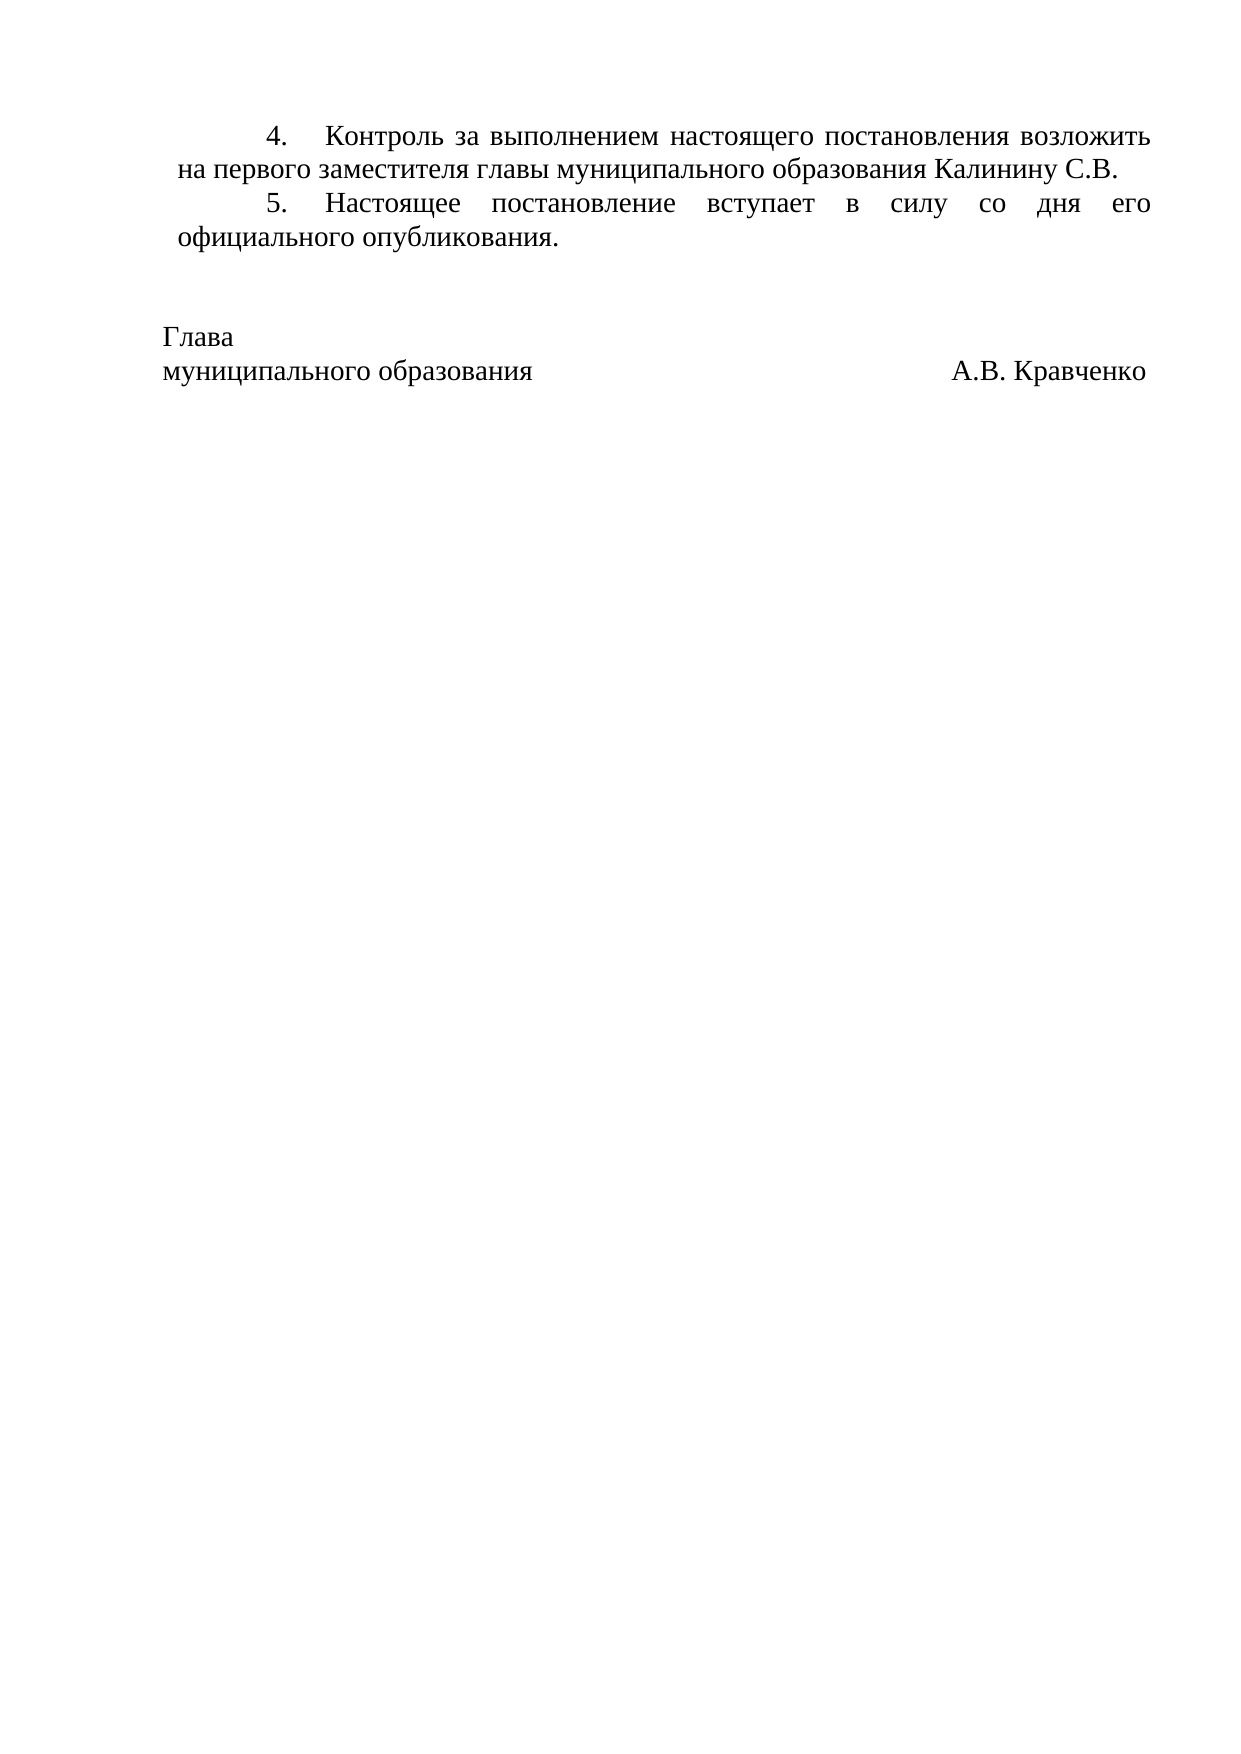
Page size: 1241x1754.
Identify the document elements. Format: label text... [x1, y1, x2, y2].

text 4. Контроль за выполнением настоящего постановления возложить на первого заместителя главы муниципального образования Калинину С.В. [177, 118, 1152, 185]
text муниципального образования А.В. Кравченко [162, 353, 1152, 386]
text Глава [162, 319, 1152, 353]
text 5. Настоящее постановление вступает в силу со дня его официального опубликования. [177, 185, 1152, 252]
